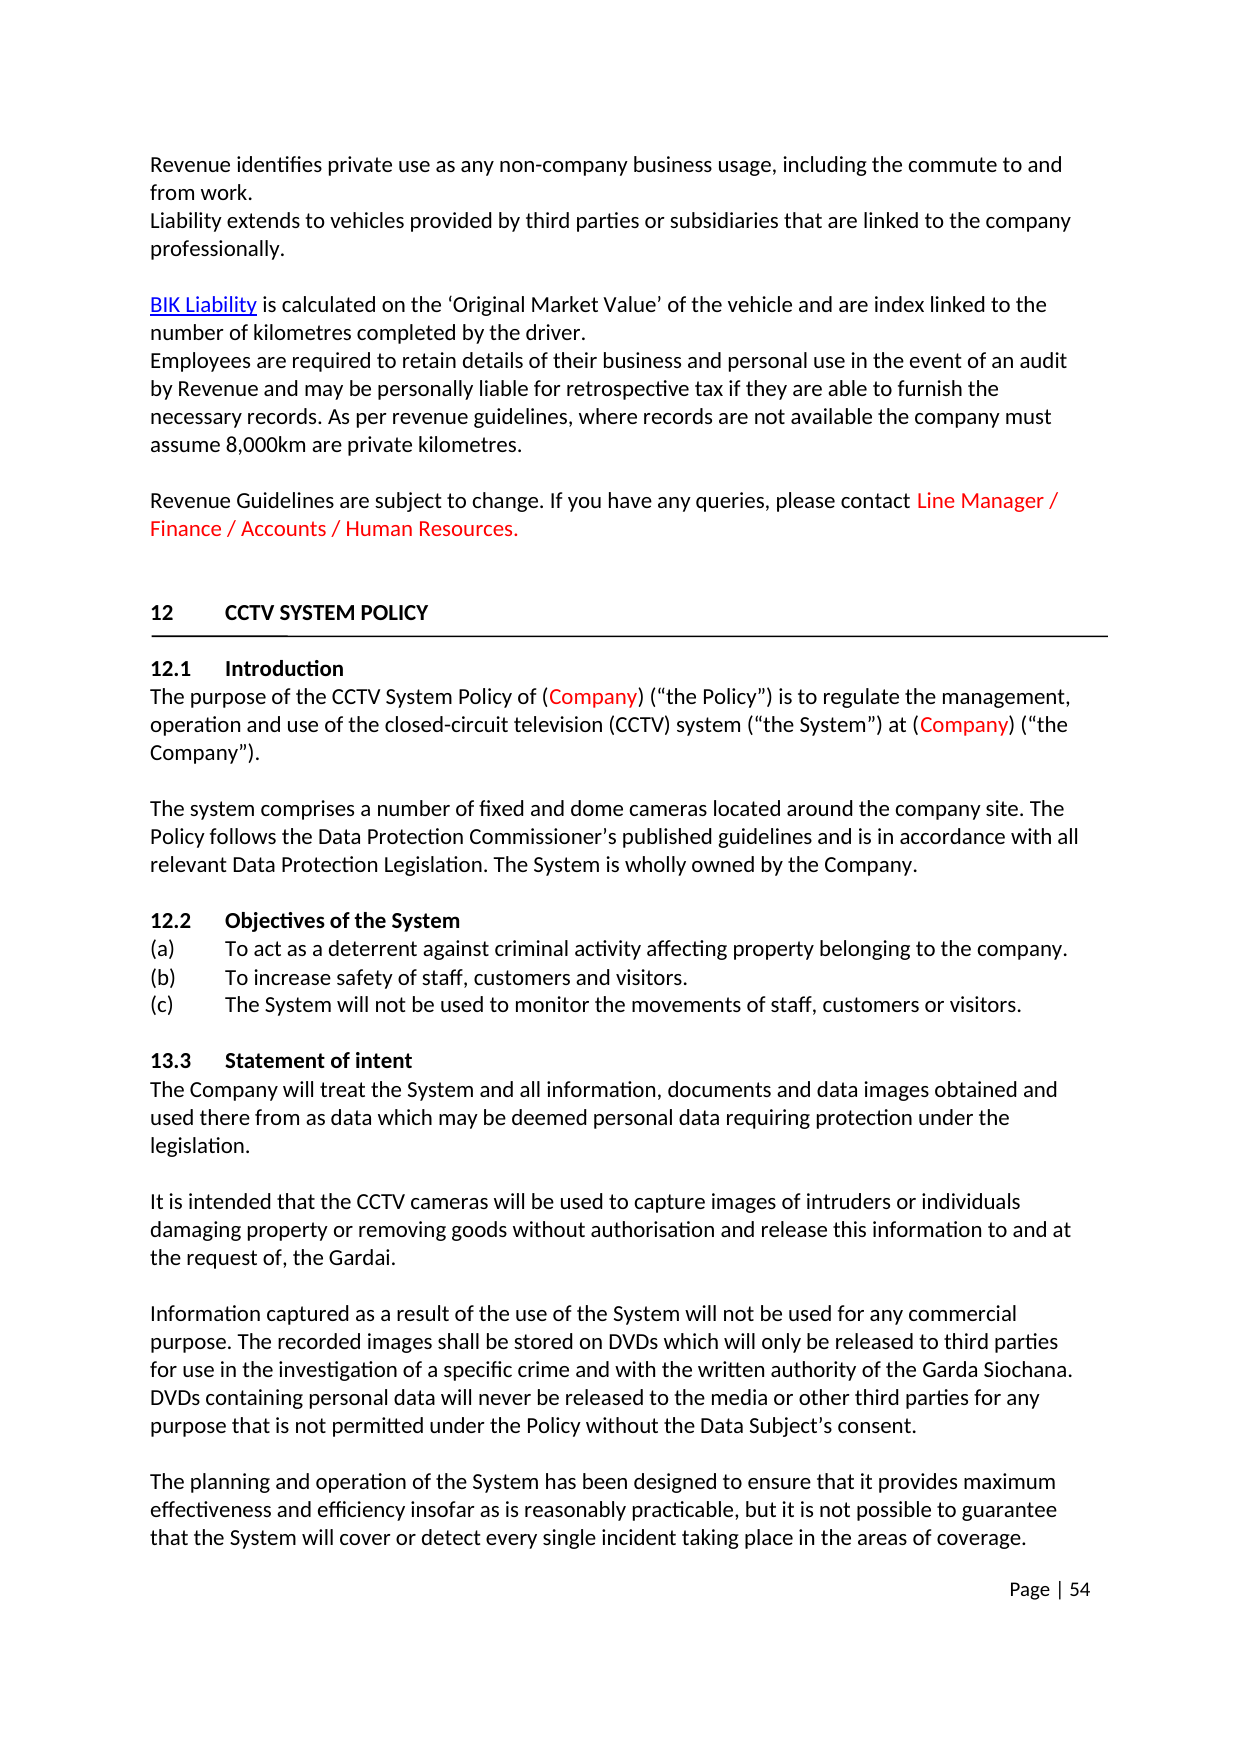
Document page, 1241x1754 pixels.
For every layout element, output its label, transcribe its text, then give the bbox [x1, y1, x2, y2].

text (c) The System will not be used to monitor the movements of staff, customers or visitors. [150, 991, 1090, 1019]
text 12 CCTV SYSTEM POLICY [150, 598, 1090, 626]
text Employees are required to retain details of their business and personal use in the event of an audit by Revenue and may be personally liable for retrospective tax if they are able to furnish the necessary records. As per revenue guidelines, where records are not available the company must assume 8,000km are private kilometres. [150, 346, 1090, 458]
text The Company will treat the System and all information, documents and data images obtained and used there from as data which may be deemed personal data requiring protection under the legislation. [150, 1075, 1090, 1159]
text (a) To act as a deterrent against criminal activity affecting property belonging to the company. [150, 934, 1090, 963]
text Revenue identifies private use as any non-company business usage, including the commute to and from work. [150, 150, 1090, 206]
text The purpose of the CCTV System Policy of (Company) (“the Policy”) is to regulate the management, operation and use of the closed-circuit television (CCTV) system (“the System”) at (Company) (“the Company”). [150, 682, 1090, 766]
text (b) To increase safety of staff, customers and visitors. [150, 963, 1090, 991]
text Information captured as a result of the use of the System will not be used for any commercial purpose. The recorded images shall be stored on DVDs which will only be released to third parties for use in the investigation of a specific crime and with the written authority of the Garda Siochana. DVDs containing personal data will never be released to the media or other third parties for any purpose that is not permitted under the Policy without the Data Subject’s consent. [150, 1299, 1090, 1439]
text 12.1 Introduction [150, 654, 1090, 682]
text Revenue Guidelines are subject to change. If you have any queries, please contact Line Manager / Finance / Accounts / Human Resources. [150, 486, 1090, 542]
text Liability extends to vehicles provided by third parties or subsidiaries that are linked to the company professionally. [150, 206, 1090, 262]
text BIK Liability is calculated on the ‘Original Market Value’ of the vehicle and are index linked to the number of kilometres completed by the driver. [150, 290, 1090, 346]
text The system comprises a number of fixed and dome cameras located around the company site. The Policy follows the Data Protection Commissioner’s published guidelines and is in accordance with all relevant Data Protection Legislation. The System is wholly owned by the Company. [150, 794, 1090, 878]
text The planning and operation of the System has been designed to ensure that it provides maximum effectiveness and efficiency insofar as is reasonably practicable, but it is not possible to guarantee that the System will cover or detect every single incident taking place in the areas of coverage. [150, 1467, 1090, 1551]
text 12.2 Objectives of the System [150, 907, 1090, 934]
text 13.3 Statement of intent [150, 1047, 1090, 1075]
text It is intended that the CCTV cameras will be used to capture images of intruders or individuals damaging property or removing goods without authorisation and release this information to and at the request of, the Gardai. [150, 1187, 1090, 1271]
